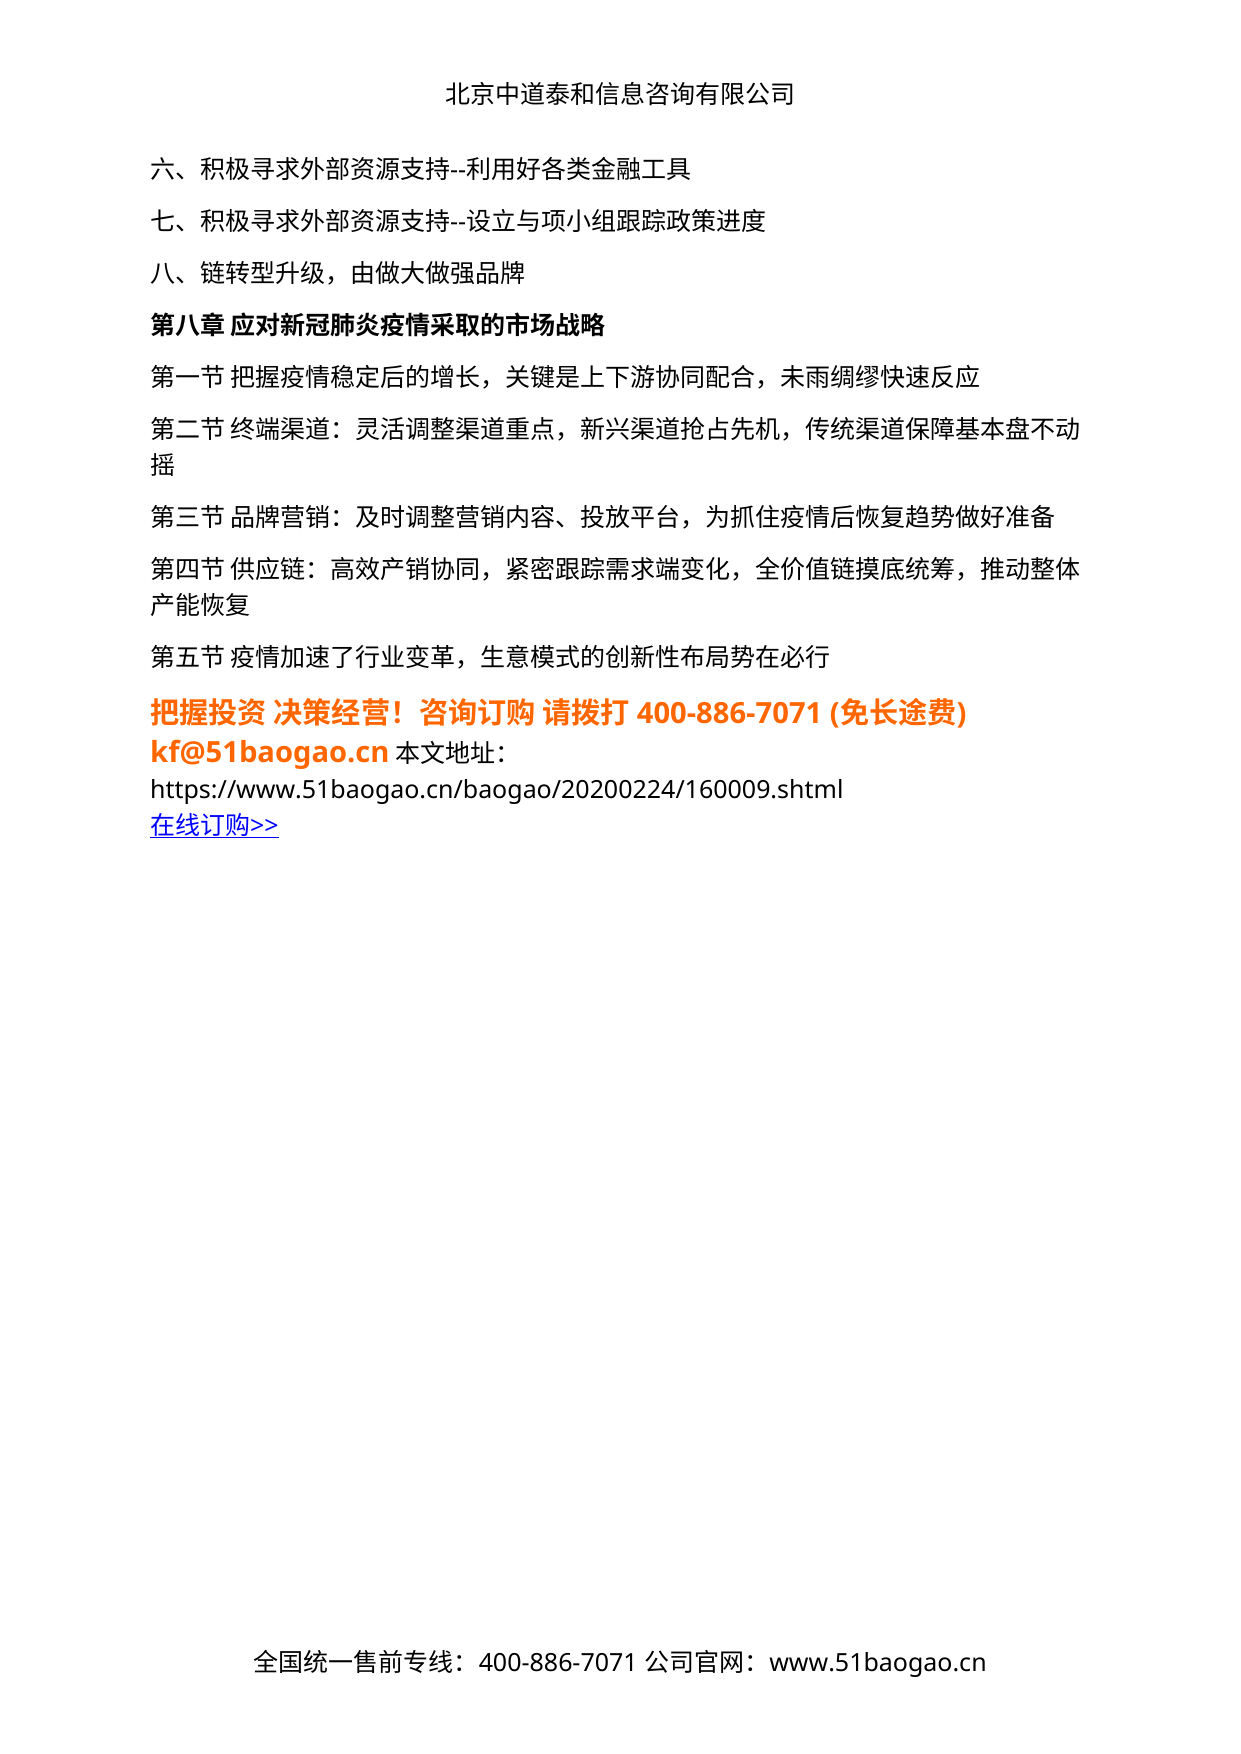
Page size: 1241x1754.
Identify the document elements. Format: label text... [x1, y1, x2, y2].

text 把握投资 决策经营！咨询订购 请拨打 400-886-7071 (免长途费) kf@51baogao.cn本文地址：https://www.51baogao.cn/baogao/20200224/160009.shtml [150, 689, 1090, 806]
text 第五节 疫情加速了行业变革，生意模式的创新性布局势在必行 [150, 637, 1090, 674]
text 第二节 终端渠道：灵活调整渠道重点，新兴渠道抢占先机，传统渠道保障基本盘不动摇 [150, 409, 1090, 482]
text 七、积极寻求外部资源支持--设立与项小组跟踪政策进度 [150, 202, 1090, 238]
text 八、链转型升级，由做大做强品牌 [150, 254, 1090, 290]
text 第一节 把握疫情稳定后的增长，关键是上下游协同配合，未雨绸缪快速反应 [150, 357, 1090, 394]
text 六、积极寻求外部资源支持--利用好各类金融工具 [150, 150, 1090, 186]
text 在线订购>> [150, 806, 1090, 842]
text 第八章 应对新冠肺炎疫情采取的市场战略 [150, 306, 1090, 342]
text 第三节 品牌营销：及时调整营销内容、投放平台，为抓住疫情后恢复趋势做好准备 [150, 497, 1090, 534]
text 第四节 供应链：高效产销协同，紧密跟踪需求端变化，全价值链摸底统筹，推动整体产能恢复 [150, 549, 1090, 622]
